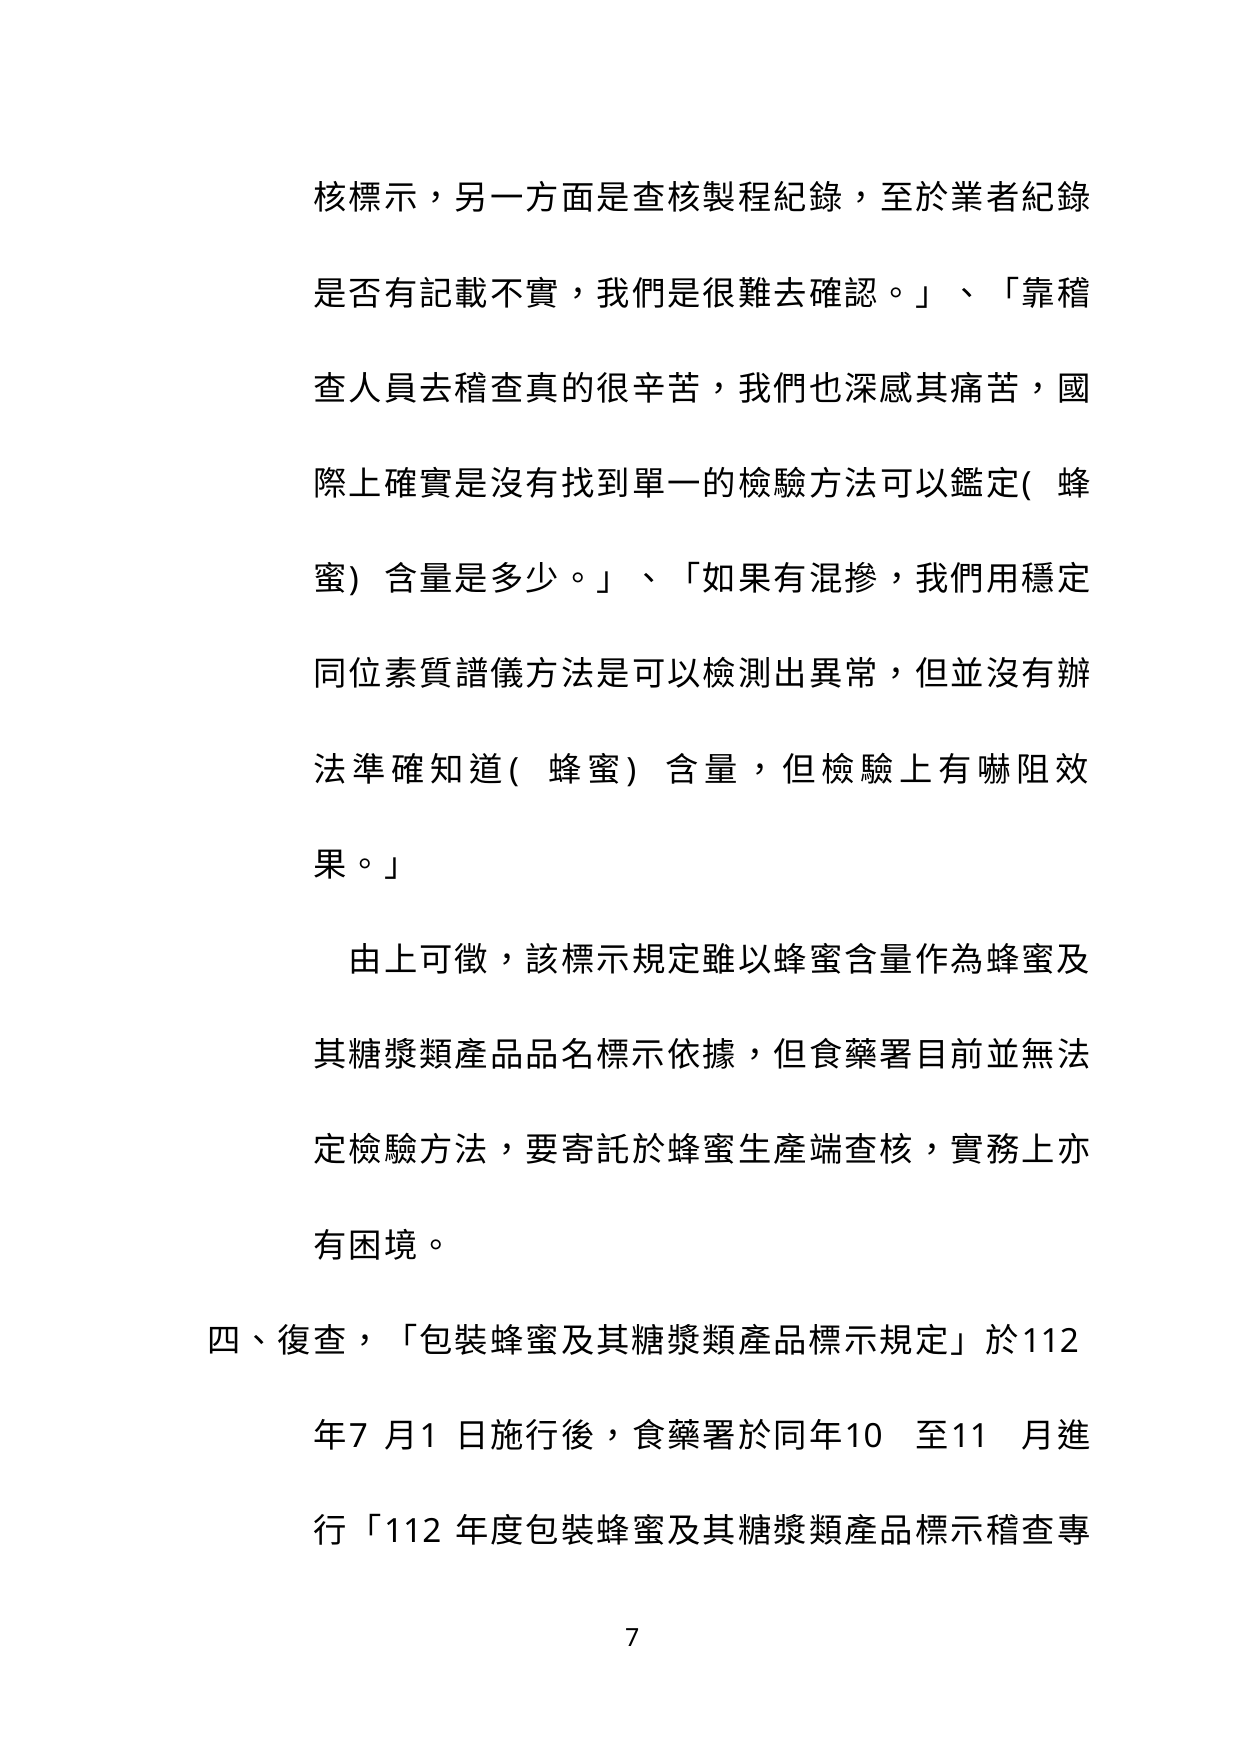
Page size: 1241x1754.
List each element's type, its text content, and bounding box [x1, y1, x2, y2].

subtitle 由上可徵，該標示規定雖以蜂蜜含量作為蜂蜜及其糖漿類產品品名標示依據，但食藥署目前並無法定檢驗方法，要寄託於蜂蜜生產端查核，實務上亦有困境。 [278, 909, 1092, 1290]
